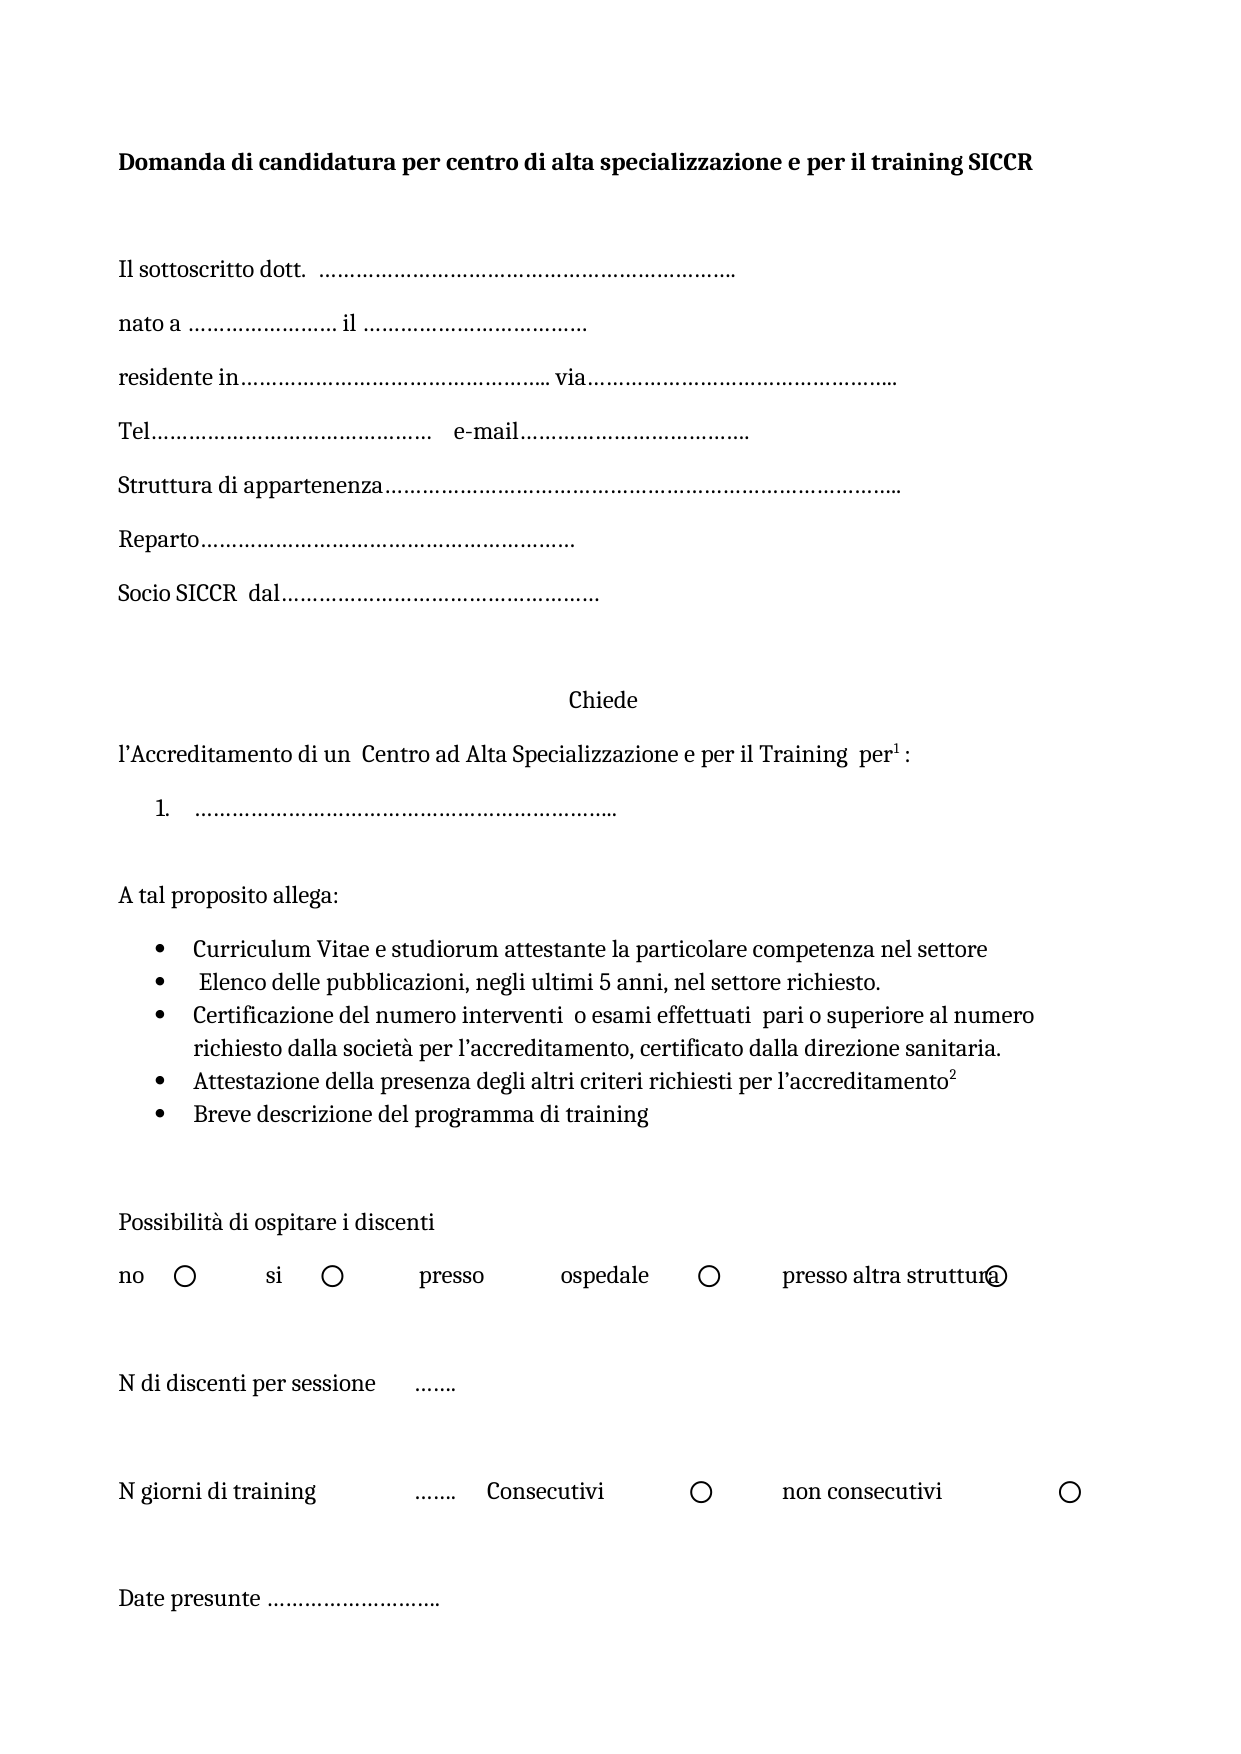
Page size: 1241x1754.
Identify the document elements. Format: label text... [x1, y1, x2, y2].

text nato a …………………… il ……………………………… [118, 309, 1122, 338]
text Reparto…………………………………………………… [118, 524, 1122, 553]
list Attestazione della presenza degli altri criteri richiesti per l’accreditamento2 [156, 1067, 1122, 1095]
text Tel……………………………………… e-mail………………………………. [118, 417, 1122, 446]
text l’Accreditamento di un Centro ad Alta Specializzazione e per il Training per1 : [118, 740, 1122, 769]
text A tal proposito allega: [118, 881, 1122, 909]
text N giorni di training ……. Consecutivi ⃝ non consecutivi ⃝ [118, 1477, 1122, 1505]
text N di discenti per sessione ……. [118, 1369, 1122, 1398]
text no ⃝ si ⃝ presso ospedale ⃝ presso altra struttura ⃝ [118, 1261, 1122, 1290]
text Chiede [118, 686, 1122, 715]
list Certificazione del numero interventi o esami effettuati pari o superiore al numero richiesto dalla società per l’accreditamento, certificato dalla direzione sanitaria. [156, 1001, 1122, 1062]
list ………………………………………………………….. [156, 794, 1122, 823]
list Breve descrizione del programma di training [156, 1100, 1122, 1128]
text Struttura di appartenenza……………………………………………………………………….. [118, 471, 1122, 499]
list Curriculum Vitae e studiorum attestante la particolare competenza nel settore [156, 934, 1122, 963]
list Elenco delle pubblicazioni, negli ultimi 5 anni, nel settore richiesto. [156, 968, 1122, 996]
text residente in………………………………………….. via………………………………………….. [118, 363, 1122, 392]
text Il sottoscritto dott. …………………………………………………………. [118, 255, 1122, 284]
text Possibilità di ospitare i discenti [118, 1207, 1122, 1236]
text Socio SICCR dal…………………………………………… [118, 578, 1122, 607]
text Domanda di candidatura per centro di alta specializzazione e per il training SICCR [118, 148, 1122, 176]
text Date presunte ………………………. [118, 1584, 1122, 1613]
